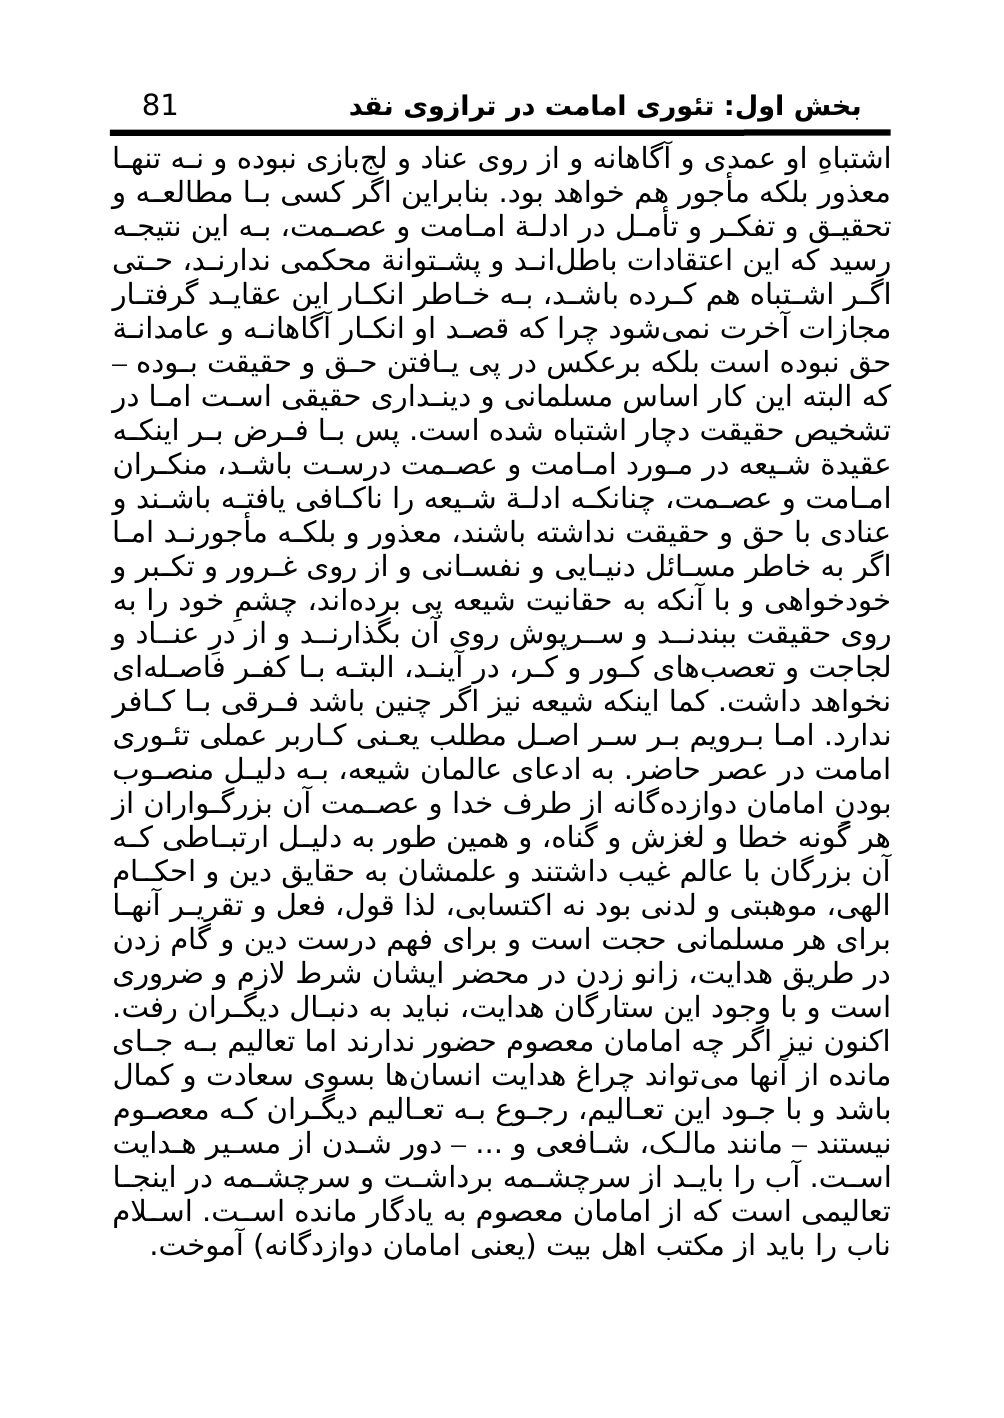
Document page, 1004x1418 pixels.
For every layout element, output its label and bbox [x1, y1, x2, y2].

text [112, 141, 892, 1262]
